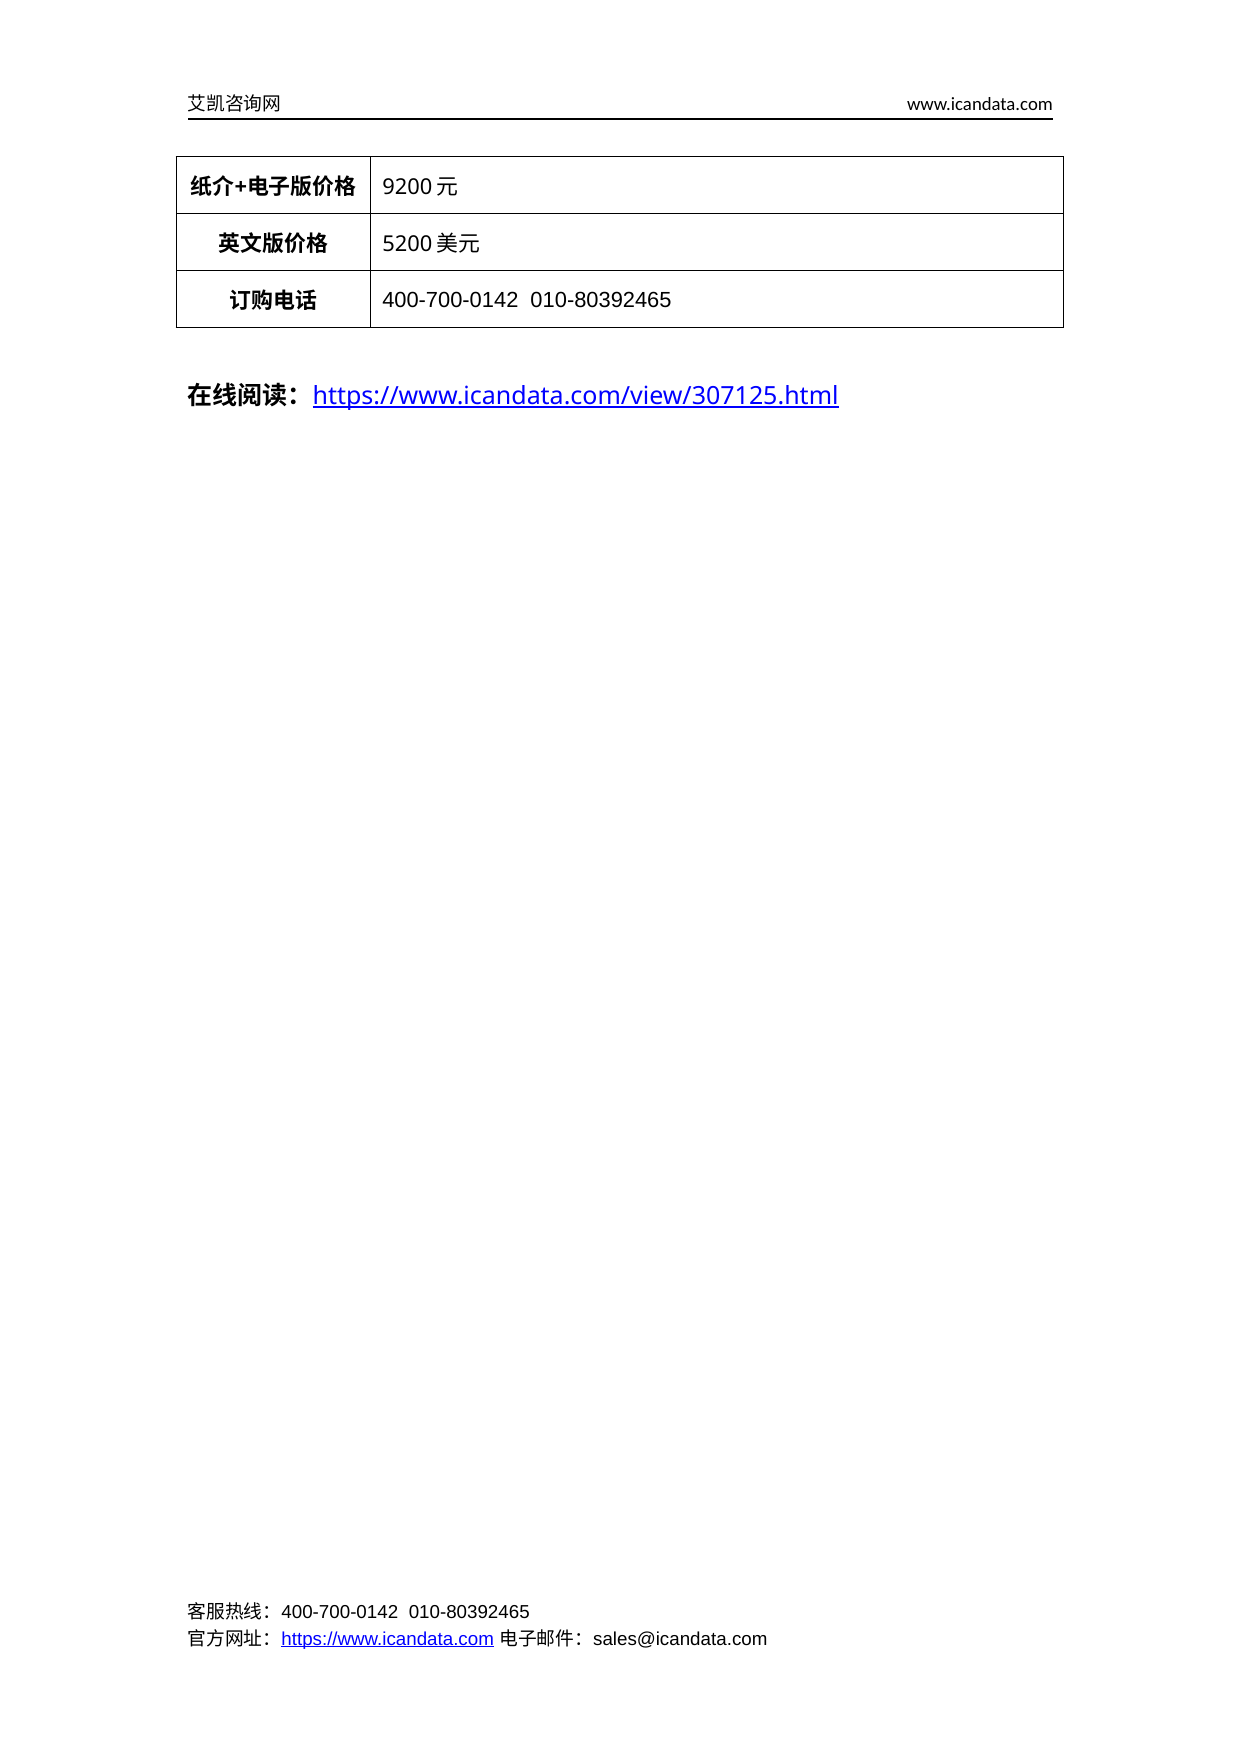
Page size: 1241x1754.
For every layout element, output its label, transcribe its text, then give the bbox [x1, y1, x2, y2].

table_cell 纸介+电子版价格 [177, 157, 370, 213]
table_cell 9200元 [371, 157, 1063, 213]
table_cell 5200美元 [371, 214, 1063, 270]
table_cell 英文版价格 [177, 214, 370, 270]
text 在线阅读：https://www.icandata.com/view/307125.html [187, 361, 1053, 426]
table_cell 400-700-0142 010-80392465 [371, 271, 1063, 327]
table_cell 订购电话 [177, 271, 370, 327]
